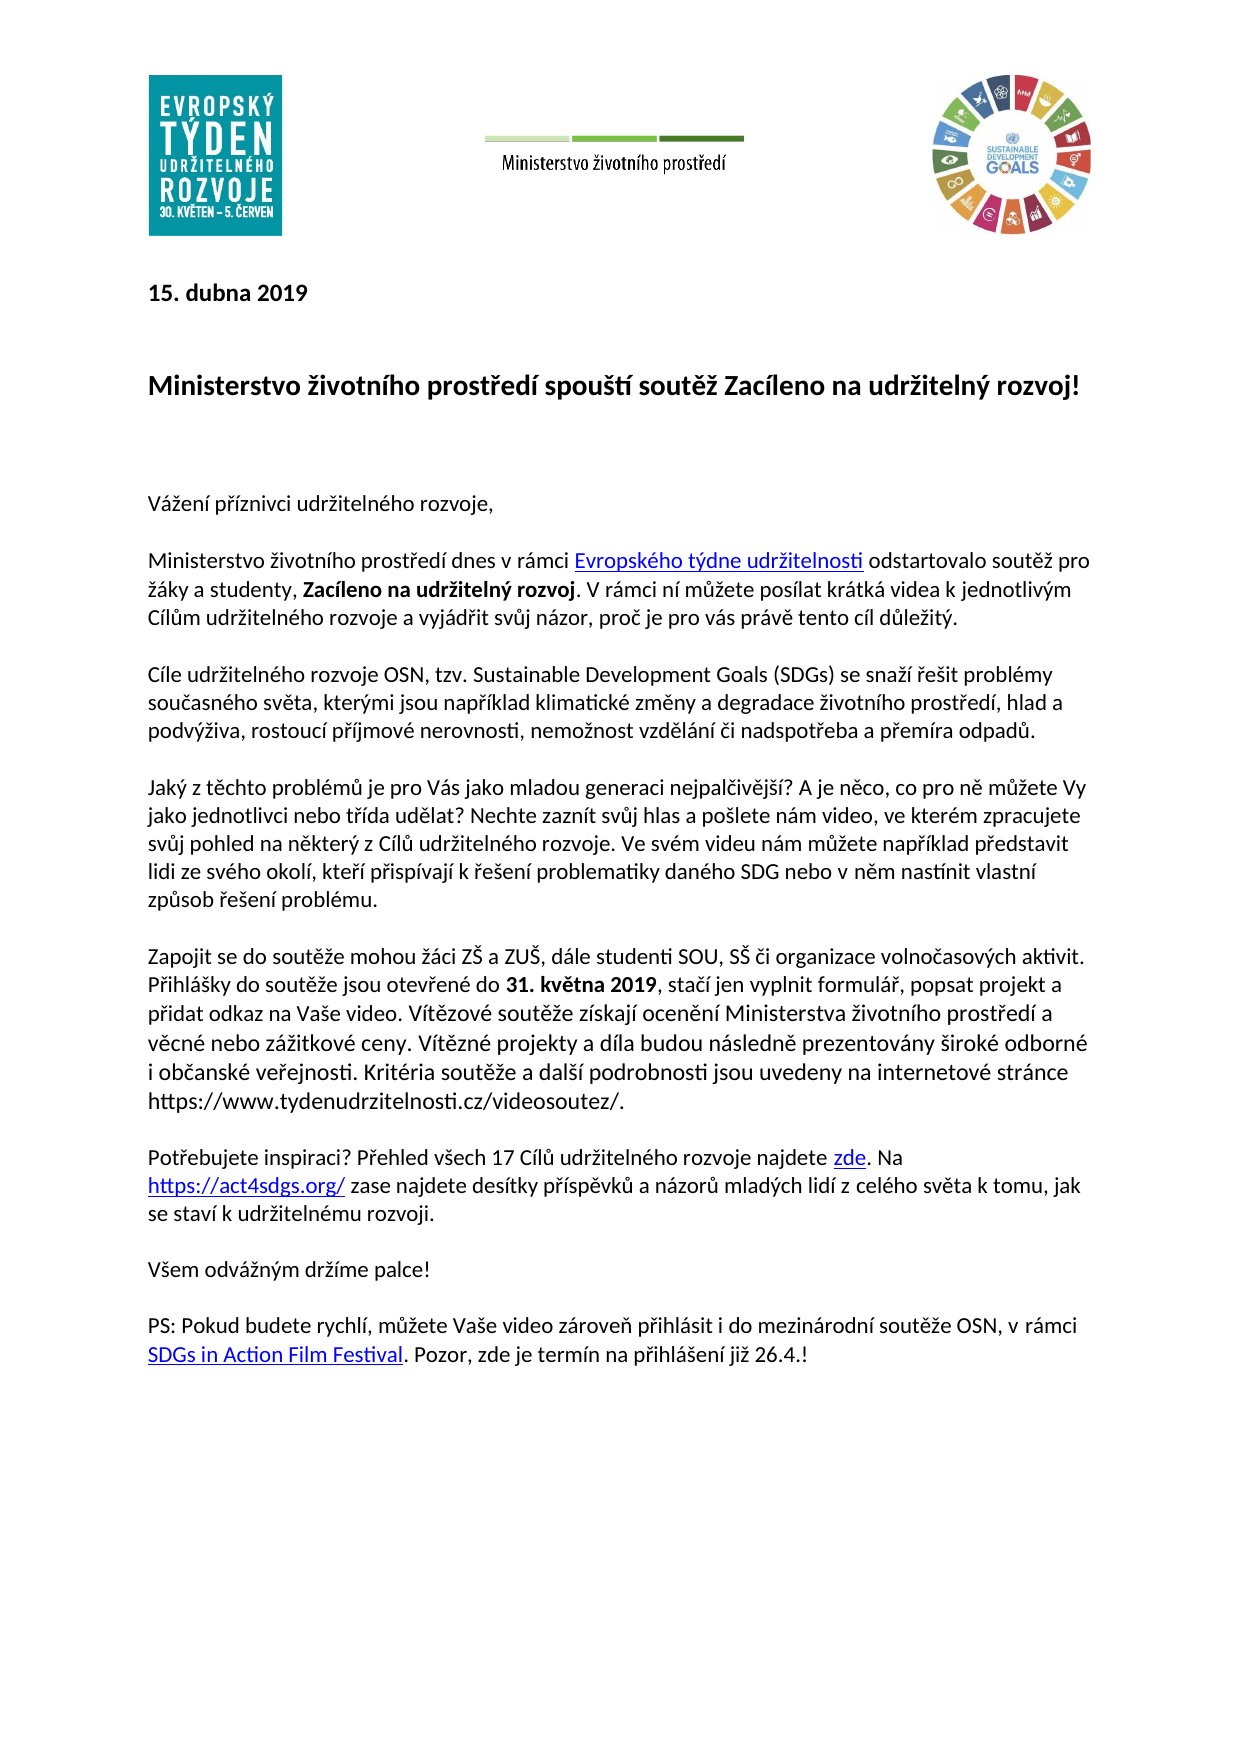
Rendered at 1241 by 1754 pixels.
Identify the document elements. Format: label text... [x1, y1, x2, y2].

text 15. dubna 2019 [148, 277, 1093, 308]
picture [459, 0, 769, 277]
text Všem odvážným držíme palce! [148, 1256, 1093, 1284]
text Vážení příznivci udržitelného rozvoje, [148, 489, 1093, 517]
picture [147, 75, 282, 234]
text Ministerstvo životního prostředí spouští soutěž Zacíleno na udržitelný rozvoj! [148, 367, 1093, 403]
text PS: Pokud budete rychlí, můžete Vaše video zároveň přihlásit i do mezinárodní soutěže OSN, v rámci SDGs in Action Film Festival. Pozor, zde je termín na přihlášení již 26.4.! [148, 1312, 1093, 1368]
text Jaký z těchto problémů je pro Vás jako mladou generaci nejpalčivější? A je něco, co pro ně můžete Vy jako jednotlivci nebo třída udělat? Nechte zaznít svůj hlas a pošlete nám video, ve kterém zpracujete svůj pohled na některý z Cílů udržitelného rozvoje. Ve svém videu nám můžete například představit lidi ze svého okolí, kteří přispívají k řešení problematiky daného SDG nebo v něm nastínit vlastní způsob řešení problému. [148, 773, 1093, 913]
picture [931, 75, 1091, 235]
text Ministerstvo životního prostředí dnes v rámci Evropského týdne udržitelnosti odstartovalo soutěž pro žáky a studenty, Zacíleno na udržitelný rozvoj. V rámci ní můžete posílat krátká videa k jednotlivým Cílům udržitelného rozvoje a vyjádřit svůj názor, proč je pro vás právě tento cíl důležitý. [148, 547, 1093, 631]
text Cíle udržitelného rozvoje OSN, tzv. Sustainable Development Goals (SDGs) se snaží řešit problémy současného světa, kterými jsou například klimatické změny a degradace životního prostředí, hlad a podvýživa, rostoucí příjmové nerovnosti, nemožnost vzdělání či nadspotřeba a přemíra odpadů. [148, 660, 1093, 744]
text Potřebujete inspiraci? Přehled všech 17 Cílů udržitelného rozvoje najdete zde. Na https://act4sdgs.org/ zase najdete desítky příspěvků a názorů mladých lidí z celého světa k tomu, jak se staví k udržitelnému rozvoji. [148, 1143, 1093, 1228]
text Zapojit se do soutěže mohou žáci ZŠ a ZUŠ, dále studenti SOU, SŠ či organizace volnočasových aktivit. Přihlášky do soutěže jsou otevřené do 31. května 2019, stačí jen vyplnit formulář, popsat projekt a přidat odkaz na Vaše video. Vítězové soutěže získají ocenění Ministerstva životního prostředí a věcné nebo zážitkové ceny. Vítězné projekty a díla budou následně prezentovány široké odborné i občanské veřejnosti. Kritéria soutěže a další podrobnosti jsou uvedeny na internetové stránce https://www.tydenudrzitelnosti.cz/videosoutez/. [148, 942, 1093, 1116]
